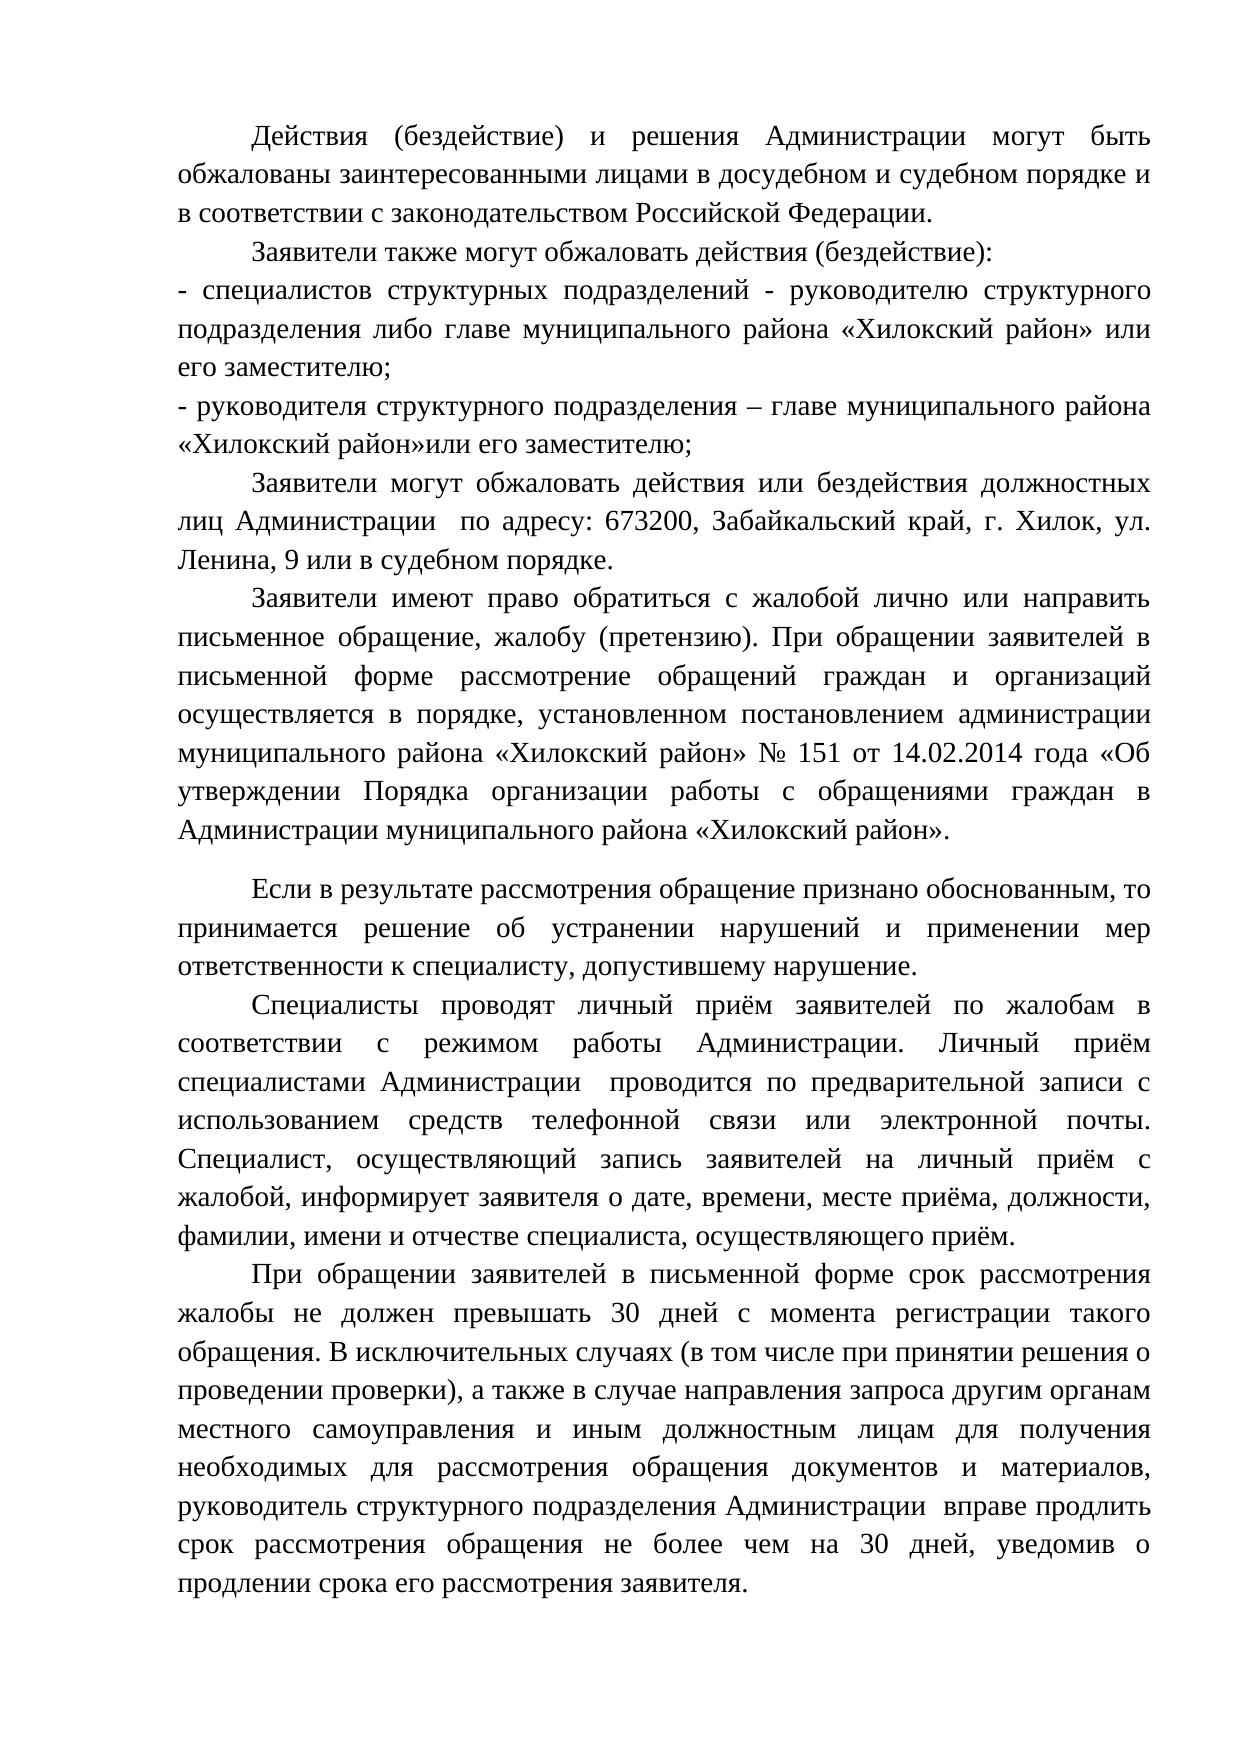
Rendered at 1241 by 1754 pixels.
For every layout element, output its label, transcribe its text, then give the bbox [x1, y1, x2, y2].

text Заявители также могут обжаловать действия (бездействие): [177, 234, 1152, 267]
text Действия (бездействие) и решения Администрации могут быть обжалованы заинтересованными лицами в досудебном и судебном порядке и в соответствии с законодательством Российской Федерации. [177, 118, 1152, 229]
text Заявители могут обжаловать действия или бездействия должностных лиц Администрации по адресу: 673200, Забайкальский край, г. Хилок, ул. Ленина, 9 или в судебном порядке. [177, 465, 1152, 576]
text Заявители имеют право обратиться с жалобой лично или направить письменное обращение, жалобу (претензию). При обращении заявителей в письменной форме рассмотрение обращений граждан и организаций осуществляется в порядке, установленном постановлением администрации муниципального района «Хилокский район» № 151 от 14.02.2014 года «Об утверждении Порядка организации работы с обращениями граждан в Администрации муниципального района «Хилокский район». [177, 581, 1152, 845]
text Специалисты проводят личный приём заявителей по жалобам в соответствии с режимом работы Администрации. Личный приём специалистами Администрации проводится по предварительной записи с использованием средств телефонной связи или электронной почты. Специалист, осуществляющий запись заявителей на личный приём с жалобой, информирует заявителя о дате, времени, месте приёма, должности, фамилии, имени и отчестве специалиста, осуществляющего приём. [177, 987, 1152, 1252]
text При обращении заявителей в письменной форме срок рассмотрения жалобы не должен превышать 30 дней с момента регистрации такого обращения. В исключительных случаях (в том числе при принятии решения о проведении проверки), а также в случае направления запроса другим органам местного самоуправления и иным должностным лицам для получения необходимых для рассмотрения обращения документов и материалов, руководитель структурного подразделения Администрации вправе продлить срок рассмотрения обращения не более чем на 30 дней, уведомив о продлении срока его рассмотрения заявителя. [177, 1257, 1152, 1598]
text - руководителя структурного подразделения – главе муниципального района «Хилокский район»или его заместителю; [177, 388, 1152, 460]
text - специалистов структурных подразделений - руководителю структурного подразделения либо главе муниципального района «Хилокский район» или его заместителю; [177, 272, 1152, 383]
text Если в результате рассмотрения обращение признано обоснованным, то принимается решение об устранении нарушений и применении мер ответственности к специалисту, допустившему нарушение. [177, 871, 1152, 982]
